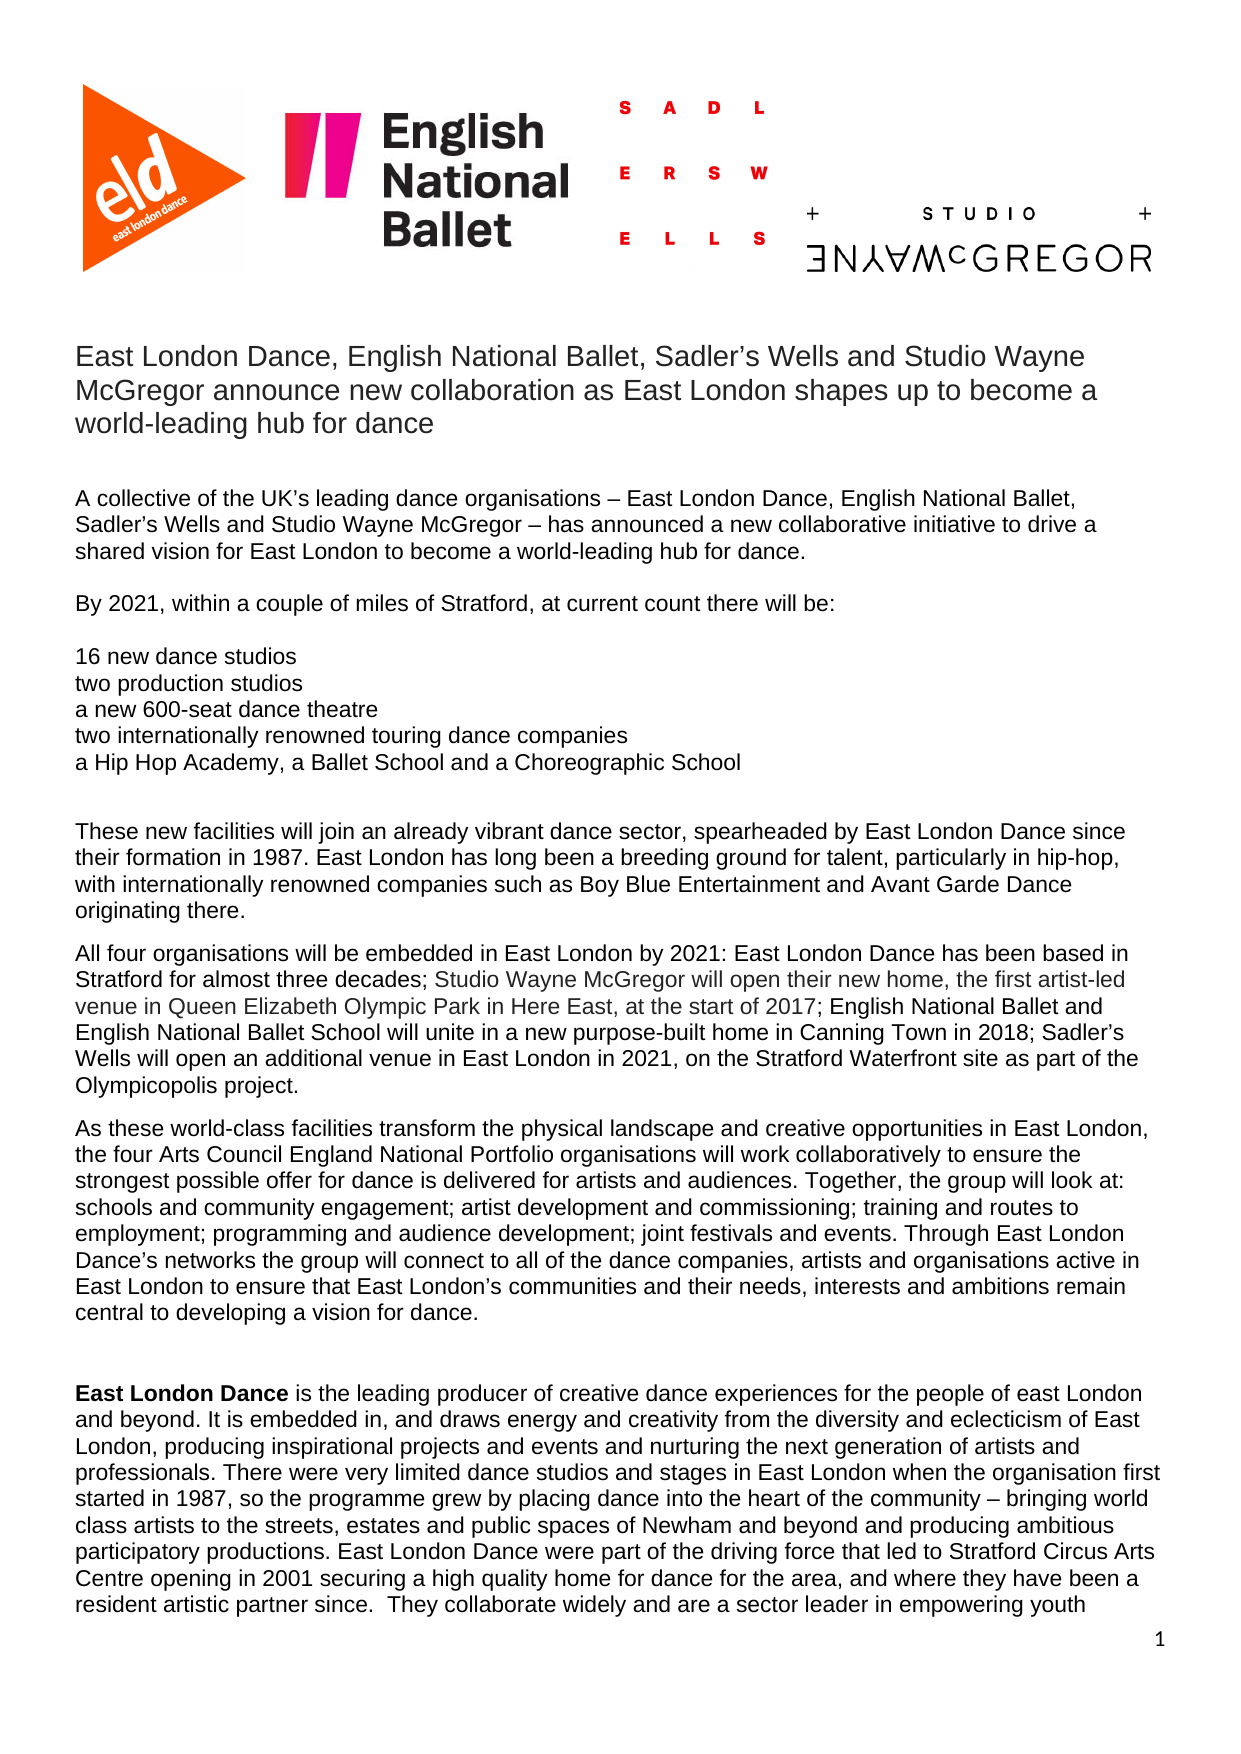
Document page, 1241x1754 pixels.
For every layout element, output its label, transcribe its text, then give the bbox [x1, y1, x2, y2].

text two internationally renowned touring dance companies [75, 722, 1165, 748]
text East London Dance, English National Ballet, Sadler’s Wells and Studio Wayne McGregor announce new collaboration as East London shapes up to become a world-leading hub for dance [75, 305, 1165, 439]
picture [807, 207, 1151, 272]
text A collective of the UK’s leading dance organisations – East London Dance, English National Ballet, Sadler’s Wells and Studio Wayne McGregor – has announced a new collaborative initiative to drive a shared vision for East London to become a world-leading hub for dance. [75, 485, 1165, 564]
text 16 new dance studios [75, 643, 1165, 669]
picture [269, 76, 578, 272]
text These new facilities will join an already vibrant dance sector, spearheaded by East London Dance since their formation in 1987. East London has long been a breeding ground for talent, particularly in hip-hop, with internationally renowned companies such as Boy Blue Entertainment and Avant Garde Dance originating there. [75, 818, 1165, 923]
text a Hip Hop Academy, a Ballet School and a Choreographic School [75, 748, 1165, 775]
picture [593, 75, 791, 272]
text a new 600-seat dance theatre [75, 696, 1165, 722]
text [75, 1380, 1165, 1617]
picture [83, 84, 246, 272]
text By 2021, within a couple of miles of Stratford, at current count there will be: [75, 590, 1165, 617]
text two production studios [75, 669, 1165, 696]
text As these world-class facilities transform the physical landscape and creative opportunities in East London, the four Arts Council England National Portfolio organisations will work collaboratively to ensure the strongest possible offer for dance is delivered for artists and audiences. Together, the group will look at: schools and community engagement; artist development and commissioning; training and routes to employment; programming and audience development; joint festivals and events. Through East London Dance’s networks the group will connect to all of the dance companies, artists and organisations active in East London to ensure that East London’s communities and their needs, interests and ambitions remain central to developing a vision for dance. [75, 1115, 1165, 1326]
text All four organisations will be embedded in East London by 2021: East London Dance has been based in Stratford for almost three decades; Studio Wayne McGregor will open their new home, the first artist-led venue in Queen Elizabeth Olympic Park in Here East, at the start of 2017; English National Ballet and English National Ballet School will unite in a new purpose-built home in Canning Town in 2018; Sadler’s Wells will open an additional venue in East London in 2021, on the Stratford Waterfront site as part of the Olympicopolis project. [75, 940, 1165, 1098]
